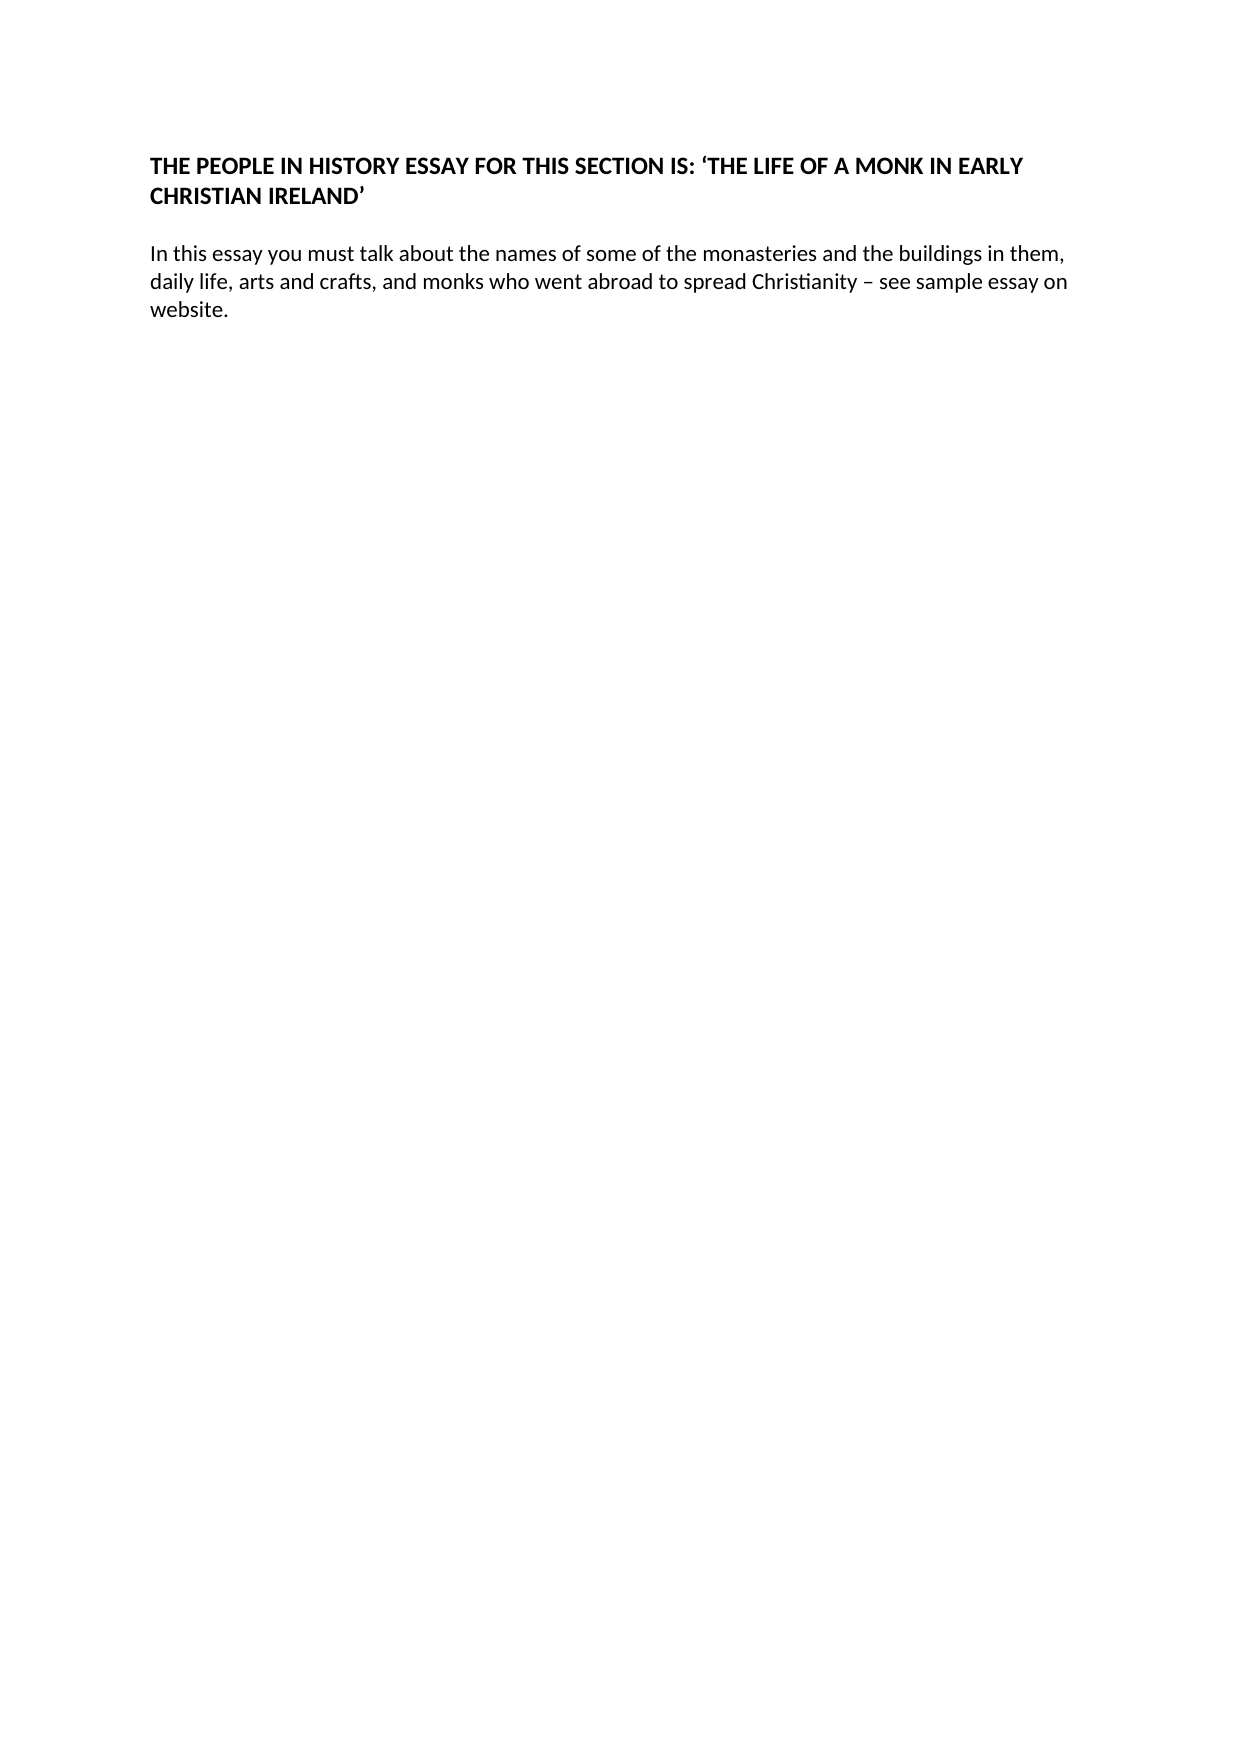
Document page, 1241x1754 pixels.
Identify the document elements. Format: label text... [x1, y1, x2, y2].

text In this essay you must talk about the names of some of the monasteries and the buildings in them, daily life, arts and crafts, and monks who went abroad to spread Christianity – see sample essay on website. [150, 239, 1090, 323]
text THE PEOPLE IN HISTORY ESSAY FOR THIS SECTION IS: ‘THE LIFE OF A MONK IN EARLY CHRISTIAN IRELAND’ [150, 150, 1090, 211]
